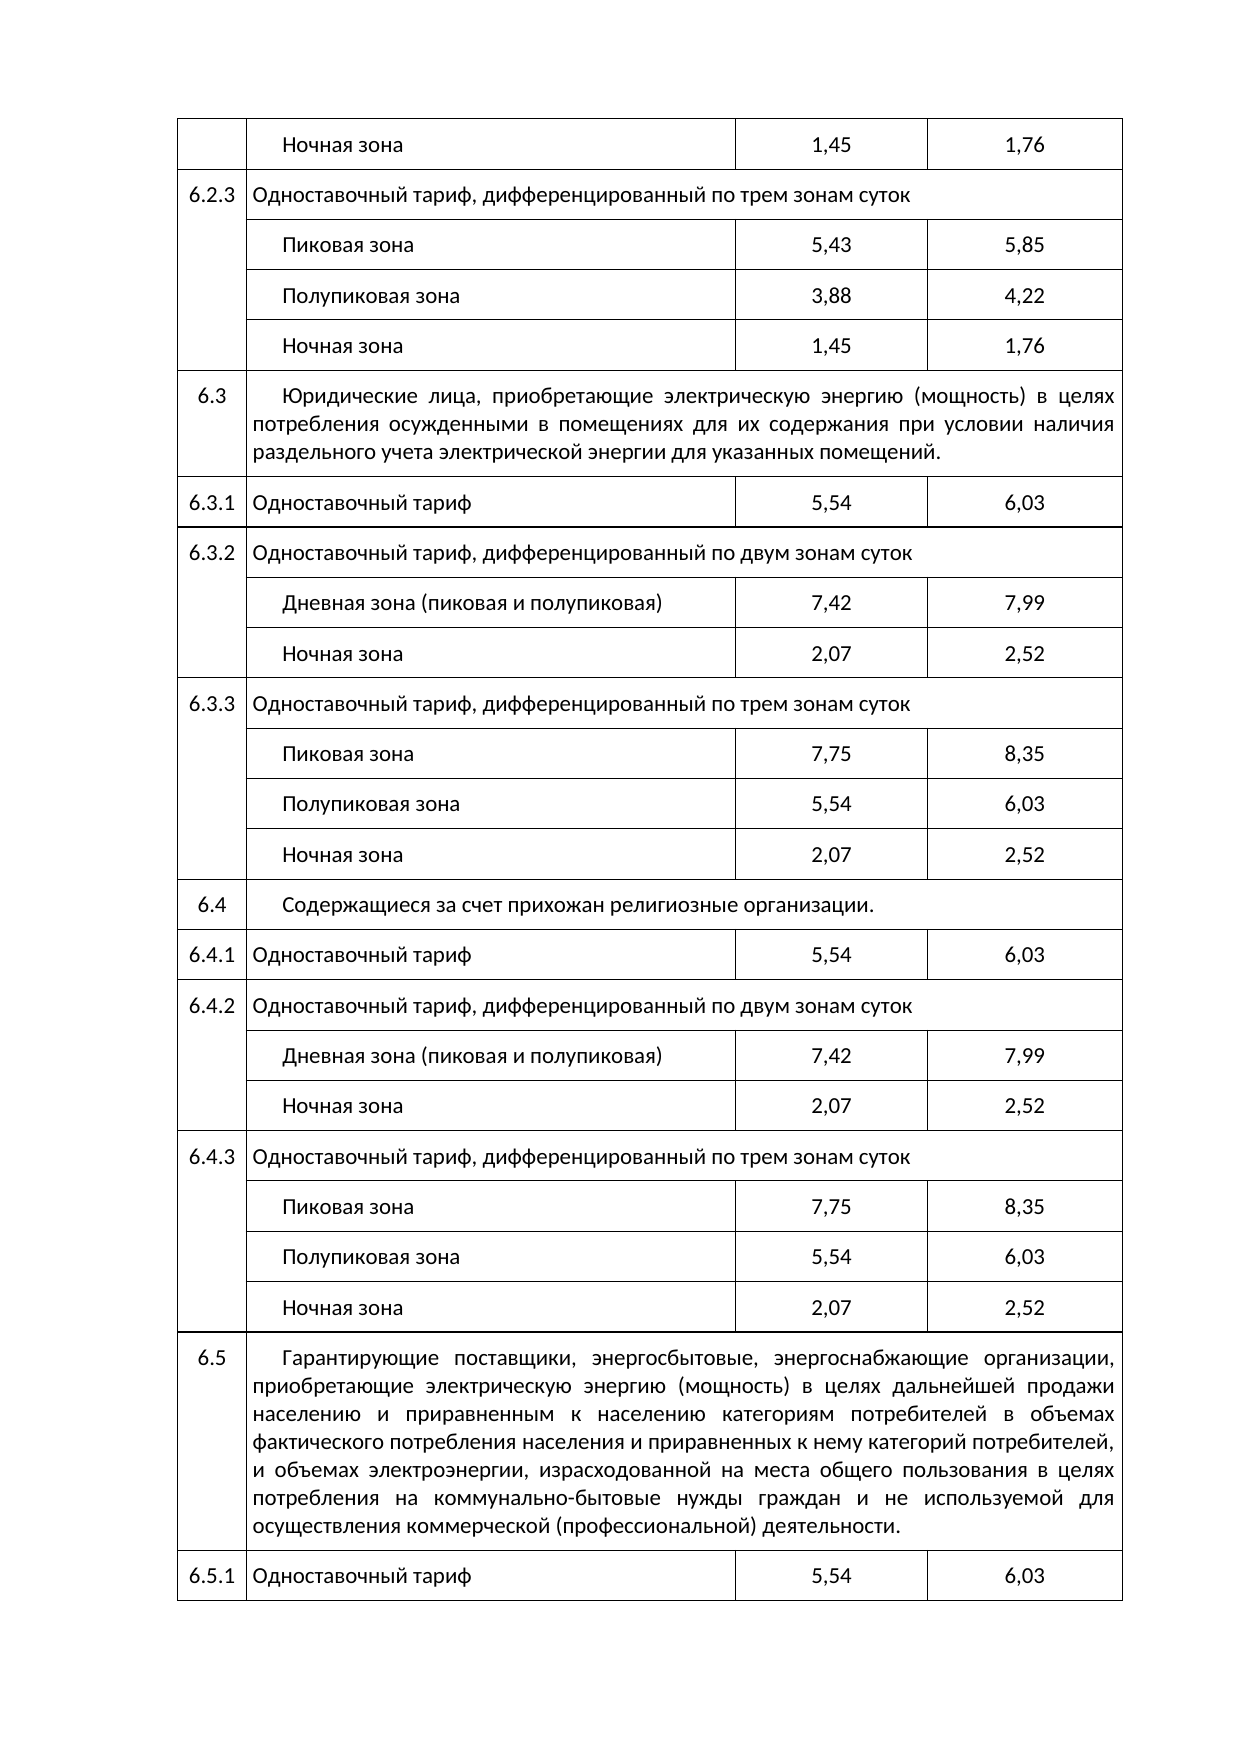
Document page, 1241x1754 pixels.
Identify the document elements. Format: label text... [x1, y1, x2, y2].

table_cell 2,07 [736, 829, 927, 878]
table_cell 2,52 [928, 628, 1122, 677]
table_cell 6,03 [928, 1551, 1122, 1600]
table_cell 5,54 [736, 477, 927, 526]
table_cell Одноставочный тариф, дифференцированный по двум зонам суток [247, 528, 1122, 577]
table_cell Дневная зона (пиковая и полупиковая) [247, 1031, 735, 1080]
table_cell 6,03 [928, 477, 1122, 526]
table_cell Одноставочный тариф [247, 477, 735, 526]
table_cell 5,54 [736, 1551, 927, 1600]
table_cell 5,54 [736, 930, 927, 979]
table_cell 6.4.2 [178, 980, 246, 1130]
table_cell 7,99 [928, 1031, 1122, 1080]
table_cell 6.4.1 [178, 930, 246, 979]
table_cell 7,42 [736, 1031, 927, 1080]
table_cell Одноставочный тариф, дифференцированный по трем зонам суток [247, 170, 1122, 219]
table_cell 6,03 [928, 930, 1122, 979]
table_cell Пиковая зона [247, 729, 735, 778]
table_cell 7,42 [736, 578, 927, 627]
table_cell 6.3.3 [178, 678, 246, 878]
table_cell 6.4 [178, 880, 246, 929]
table_cell Полупиковая зона [247, 779, 735, 828]
table_cell 5,54 [736, 1232, 927, 1281]
table_cell Полупиковая зона [247, 270, 735, 319]
table_cell 7,75 [736, 1181, 927, 1231]
table_cell 7,99 [928, 578, 1122, 627]
table_cell 1,45 [736, 320, 927, 370]
table_cell Одноставочный тариф, дифференцированный по трем зонам суток [247, 678, 1122, 728]
table_cell Ночная зона [247, 829, 735, 878]
table_cell 3,88 [736, 270, 927, 319]
table_cell Ночная зона [247, 628, 735, 677]
table_cell Одноставочный тариф [247, 930, 735, 979]
table_cell 6.5 [178, 1333, 246, 1550]
table_cell Одноставочный тариф, дифференцированный по трем зонам суток [247, 1131, 1122, 1180]
table_cell Ночная зона [247, 1081, 735, 1130]
table_cell 1,76 [928, 320, 1122, 370]
table_cell 6.5.1 [178, 1551, 246, 1600]
table_cell Пиковая зона [247, 220, 735, 269]
table_cell 2,07 [736, 628, 927, 677]
table_cell Юридические лица, приобретающие электрическую энергию (мощность) в целях потребления осужденными в помещениях для их содержания при условии наличия раздельного учета электрической энергии для указанных помещений. [247, 371, 1122, 476]
table_cell Дневная зона (пиковая и полупиковая) [247, 578, 735, 627]
table_cell 6.3 [178, 371, 246, 476]
table_cell Содержащиеся за счет прихожан религиозные организации. [247, 880, 1122, 929]
table_cell Ночная зона [247, 320, 735, 370]
table_cell Ночная зона [247, 119, 735, 168]
table_cell 2,52 [928, 1081, 1122, 1130]
table_cell 8,35 [928, 729, 1122, 778]
table_cell 6.2.3 [178, 170, 246, 370]
table_cell 4,22 [928, 270, 1122, 319]
table_cell 5,54 [736, 779, 927, 828]
table_cell Одноставочный тариф [247, 1551, 735, 1600]
table_cell 5,43 [736, 220, 927, 269]
table_cell 2,52 [928, 1282, 1122, 1331]
table_cell 2,07 [736, 1282, 927, 1331]
table_cell 2,52 [928, 829, 1122, 878]
table_cell 6,03 [928, 1232, 1122, 1281]
table_cell 1,76 [928, 119, 1122, 168]
table_cell 1,45 [736, 119, 927, 168]
table_cell 6,03 [928, 779, 1122, 828]
table_cell Гарантирующие поставщики, энергосбытовые, энергоснабжающие организации, приобретающие электрическую энергию (мощность) в целях дальнейшей продажи населению и приравненным к населению категориям потребителей в объемах фактического потребления населения и приравненных к нему категорий потребителей, и объемах электроэнергии, израсходованной на места общего пользования в целях потребления на коммунально-бытовые нужды граждан и не используемой для осуществления коммерческой (профессиональной) деятельности. [247, 1333, 1122, 1550]
table_cell 2,07 [736, 1081, 927, 1130]
table_cell Полупиковая зона [247, 1232, 735, 1281]
table_cell 7,75 [736, 729, 927, 778]
table_cell 6.3.2 [178, 528, 246, 677]
table_cell 6.4.3 [178, 1131, 246, 1331]
table_cell Пиковая зона [247, 1181, 735, 1231]
table_cell 5,85 [928, 220, 1122, 269]
table_cell Одноставочный тариф, дифференцированный по двум зонам суток [247, 980, 1122, 1029]
table_cell Ночная зона [247, 1282, 735, 1331]
table_cell 8,35 [928, 1181, 1122, 1231]
table_cell 6.3.1 [178, 477, 246, 526]
